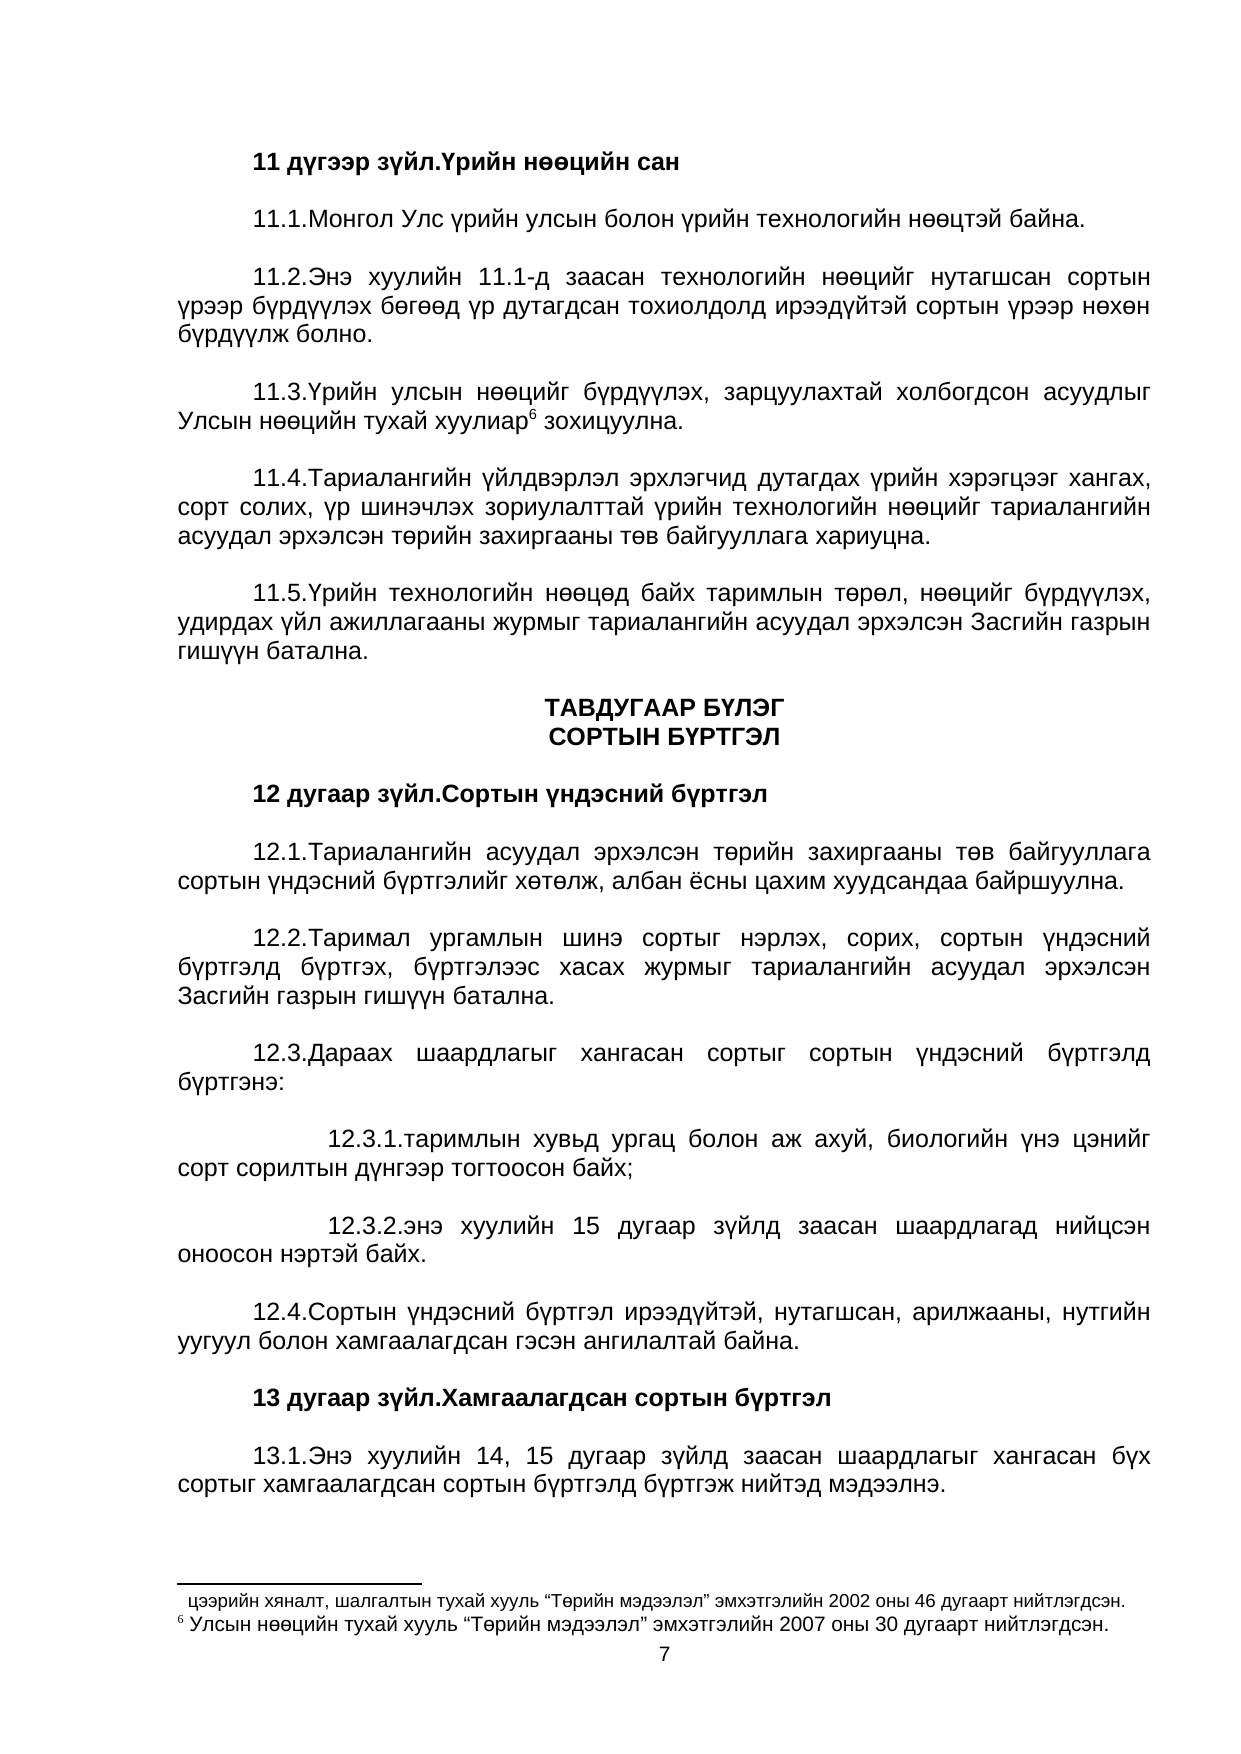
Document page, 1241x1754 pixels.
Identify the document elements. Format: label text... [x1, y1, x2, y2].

text 11.3.Үрийн улсын нөөцийг бүрдүүлэх, зарцуулахтай холбогдсон асуудлыг Улсын нөөцийн тухай хуулиар зохицуулна. [177, 377, 1152, 434]
text 12.4.Сортын үндэсний бүртгэл ирээдүйтэй, нутагшсан, арилжааны, нутгийн уугуул болон хамгаалагдсан гэсэн ангилалтай байна. [177, 1297, 1152, 1354]
text 13 дугаар зүйл.Хамгаалагдсан сортын бүртгэл [177, 1383, 1152, 1412]
text 12.2.Таримал ургамлын шинэ сортыг нэрлэх, сорих, сортын үндэсний бүртгэлд бүртгэх, бүртгэлээс хасах журмыг тариалангийн асуудал эрхэлсэн Засгийн газрын гишүүн батална. [177, 923, 1152, 1009]
text 12.3.Дараах шаардлагыг хангасан сортыг сортын үндэсний бүртгэлд бүртгэнэ: [177, 1038, 1152, 1096]
text 11 дүгээр зүйл.Үрийн нөөцийн сан [177, 147, 1152, 176]
text 12.3.1.таримлын хувьд ургац болон аж ахуй, биологийн үнэ цэнийг сорт сорилтын дүнгээр тогтоосон байх; [177, 1124, 1152, 1182]
text 11.2.Энэ хуулийн 11.1-д заасан технологийн нөөцийг нутагшсан сортын үрээр бүрдүүлэх бөгөөд үр дутагдсан тохиолдолд ирээдүйтэй сортын үрээр нөхөн бүрдүүлж болно. [177, 262, 1152, 348]
text 13.1.Энэ хуулийн 14, 15 дугаар зүйлд заасан шаардлагыг хангасан бүх сортыг хамгаалагдсан сортын бүртгэлд бүртгэж нийтэд мэдээлнэ. [177, 1441, 1152, 1498]
text 12 дугаар зүйл.Сортын үндэсний бүртгэл [177, 779, 1152, 808]
text 11.5.Үрийн технологийн нөөцөд байх таримлын төрөл, нөөцийг бүрдүүлэх, удирдах үйл ажиллагааны журмыг тариалангийн асуудал эрхэлсэн Засгийн газрын гишүүн батална. [177, 578, 1152, 664]
text 12.3.2.энэ хуулийн 15 дугаар зүйлд заасан шаардлагад нийцсэн оноосон нэртэй байх. [177, 1211, 1152, 1268]
text 11.1.Монгол Улс үрийн улсын болон үрийн технологийн нөөцтэй байна. [177, 204, 1152, 233]
text ТАВДУГААР БҮЛЭГ [177, 693, 1152, 722]
text СОРТЫН БҮРТГЭЛ [177, 722, 1152, 751]
text 12.1.Тариалангийн асуудал эрхэлсэн төрийн захиргааны төв байгууллага сортын үндэсний бүртгэлийг хөтөлж, албан ёсны цахим хуудсандаа байршуулна. [177, 837, 1152, 894]
text 11.4.Тариалангийн үйлдвэрлэл эрхлэгчид дутагдах үрийн хэрэгцээг хангах, сорт солих, үр шинэчлэх зориулалттай үрийн технологийн нөөцийг тариалангийн асуудал эрхэлсэн төрийн захиргааны төв байгууллага хариуцна. [177, 463, 1152, 549]
